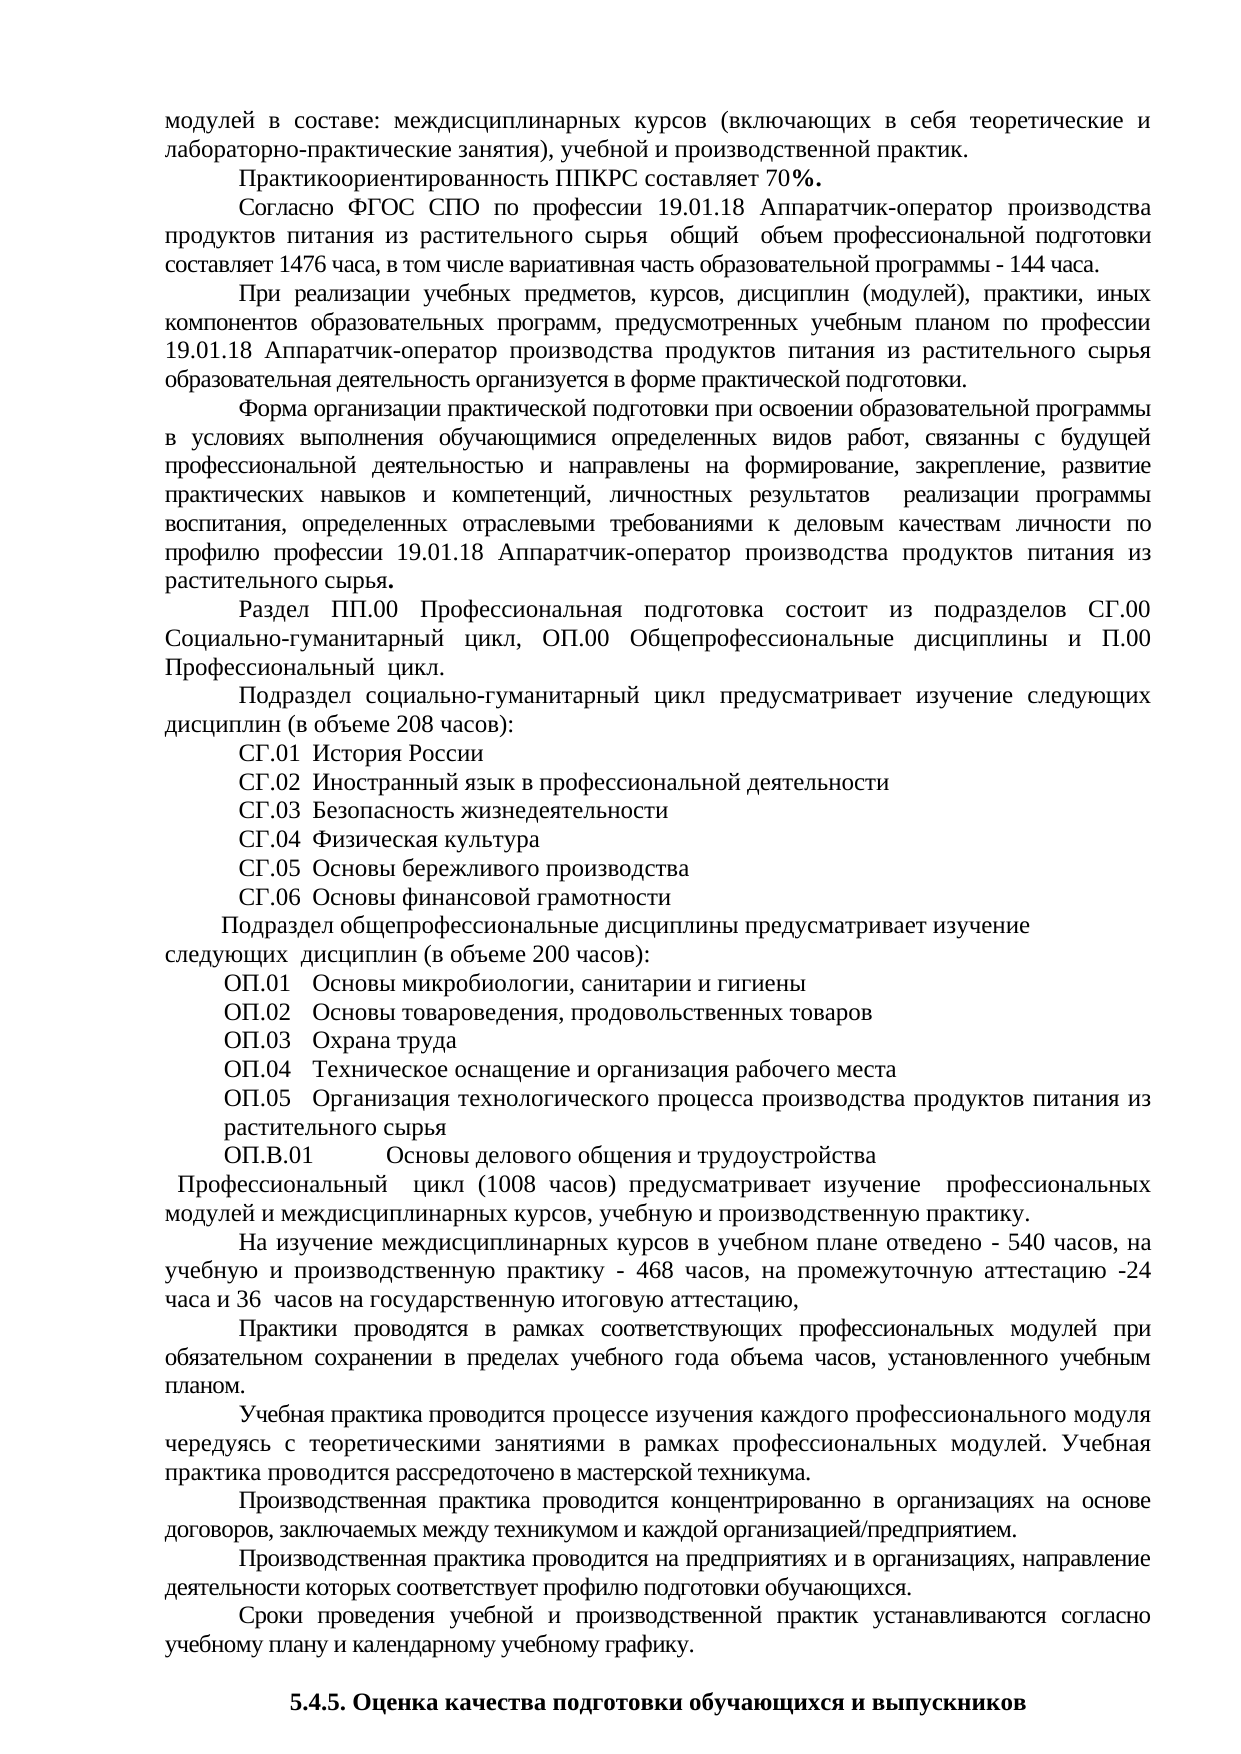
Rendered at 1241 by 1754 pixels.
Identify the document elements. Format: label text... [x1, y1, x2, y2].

text Практики проводятся в рамках соответствующих профессиональных модулей при обязательном сохранении в пределах учебного года объема часов, установленного учебным планом. [164, 1313, 1152, 1399]
text 5.4.5. Оценка качества подготовки обучающихся и выпускников [164, 1687, 1152, 1716]
text СГ.02 Иностранный язык в профессиональной деятельности [164, 767, 1152, 796]
text ОП.01 Основы микробиологии, санитарии и гигиены [223, 968, 1152, 997]
text На изучение междисциплинарных курсов в учебном плане отведено - 540 часов, на учебную и производственную практику - 468 часов, на промежуточную аттестацию -24 часа и 36 часов на государственную итоговую аттестацию, [164, 1227, 1152, 1313]
text СГ.05 Основы бережливого производства [164, 853, 1152, 882]
text ОП.05 Организация технологического процесса производства продуктов питания из растительного сырья [223, 1083, 1152, 1141]
text Подраздел общепрофессиональные дисциплины предусматривает изучение следующих дисциплин (в объеме 200 часов): [164, 911, 1152, 968]
text Практикоориентированность ППКРС составляет 70%. [164, 163, 1152, 192]
text Профессиональный цикл (1008 часов) предусматривает изучение профессиональных модулей и междисциплинарных курсов, учебную и производственную практику. [164, 1169, 1152, 1227]
text Форма организации практической подготовки при освоении образовательной программы в условиях выполнения обучающимися определенных видов работ, связанны с будущей профессиональной деятельностью и направлены на формирование, закрепление, развитие практических навыков и компетенций, личностных результатов реализации программы воспитания, определенных отраслевыми требованиями к деловым качествам личности по профилю профессии 19.01.18 Аппаратчик-оператор производства продуктов питания из растительного сырья. [164, 393, 1152, 594]
text Сроки проведения учебной и производственной практик устанавливаются согласно учебному плану и календарному учебному графику. [164, 1601, 1152, 1658]
text ОП.В.01 Основы делового общения и трудоустройства [223, 1141, 1152, 1169]
text ОП.02 Основы товароведения, продовольственных товаров [223, 997, 1152, 1026]
text Согласно ФГОС СПО по профессии 19.01.18 Аппаратчик-оператор производства продуктов питания из растительного сырья общий объем профессиональной подготовки составляет 1476 часа, в том числе вариативная часть образовательной программы - 144 часа. [164, 192, 1152, 278]
text Подраздел социально-гуманитарный цикл предусматривает изучение следующих дисциплин (в объеме 208 часов): [164, 681, 1152, 738]
text Учебная практика проводится процессе изучения каждого профессионального модуля чередуясь с теоретическими занятиями в рамках профессиональных модулей. Учебная практика проводится рассредоточено в мастерской техникума. [164, 1399, 1152, 1486]
text Производственная практика проводится концентрированно в организациях на основе договоров, заключаемых между техникумом и каждой организацией/предприятием. [164, 1486, 1152, 1543]
text СГ.04 Физическая культура [164, 824, 1152, 853]
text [164, 106, 1152, 163]
text СГ.06 Основы финансовой грамотности [164, 882, 1152, 911]
text СГ.03 Безопасность жизнедеятельности [164, 796, 1152, 824]
text ОП.04 Техническое оснащение и организация рабочего места [223, 1054, 1152, 1083]
text СГ.01 История России [164, 738, 1152, 767]
text Производственная практика проводится на предприятиях и в организациях, направление деятельности которых соответствует профилю подготовки обучающихся. [164, 1543, 1152, 1601]
text Раздел ПП.00 Профессиональная подготовка состоит из подразделов СГ.00 Социально-гуманитарный цикл, ОП.00 Общепрофессиональные дисциплины и П.00 Профессиональный цикл. [164, 594, 1152, 681]
text ОП.03 Охрана труда [223, 1026, 1152, 1054]
text При реализации учебных предметов, курсов, дисциплин (модулей), практики, иных компонентов образовательных программ, предусмотренных учебным планом по профессии 19.01.18 Аппаратчик-оператор производства продуктов питания из растительного сырья образовательная деятельность организуется в форме практической подготовки. [164, 278, 1152, 393]
